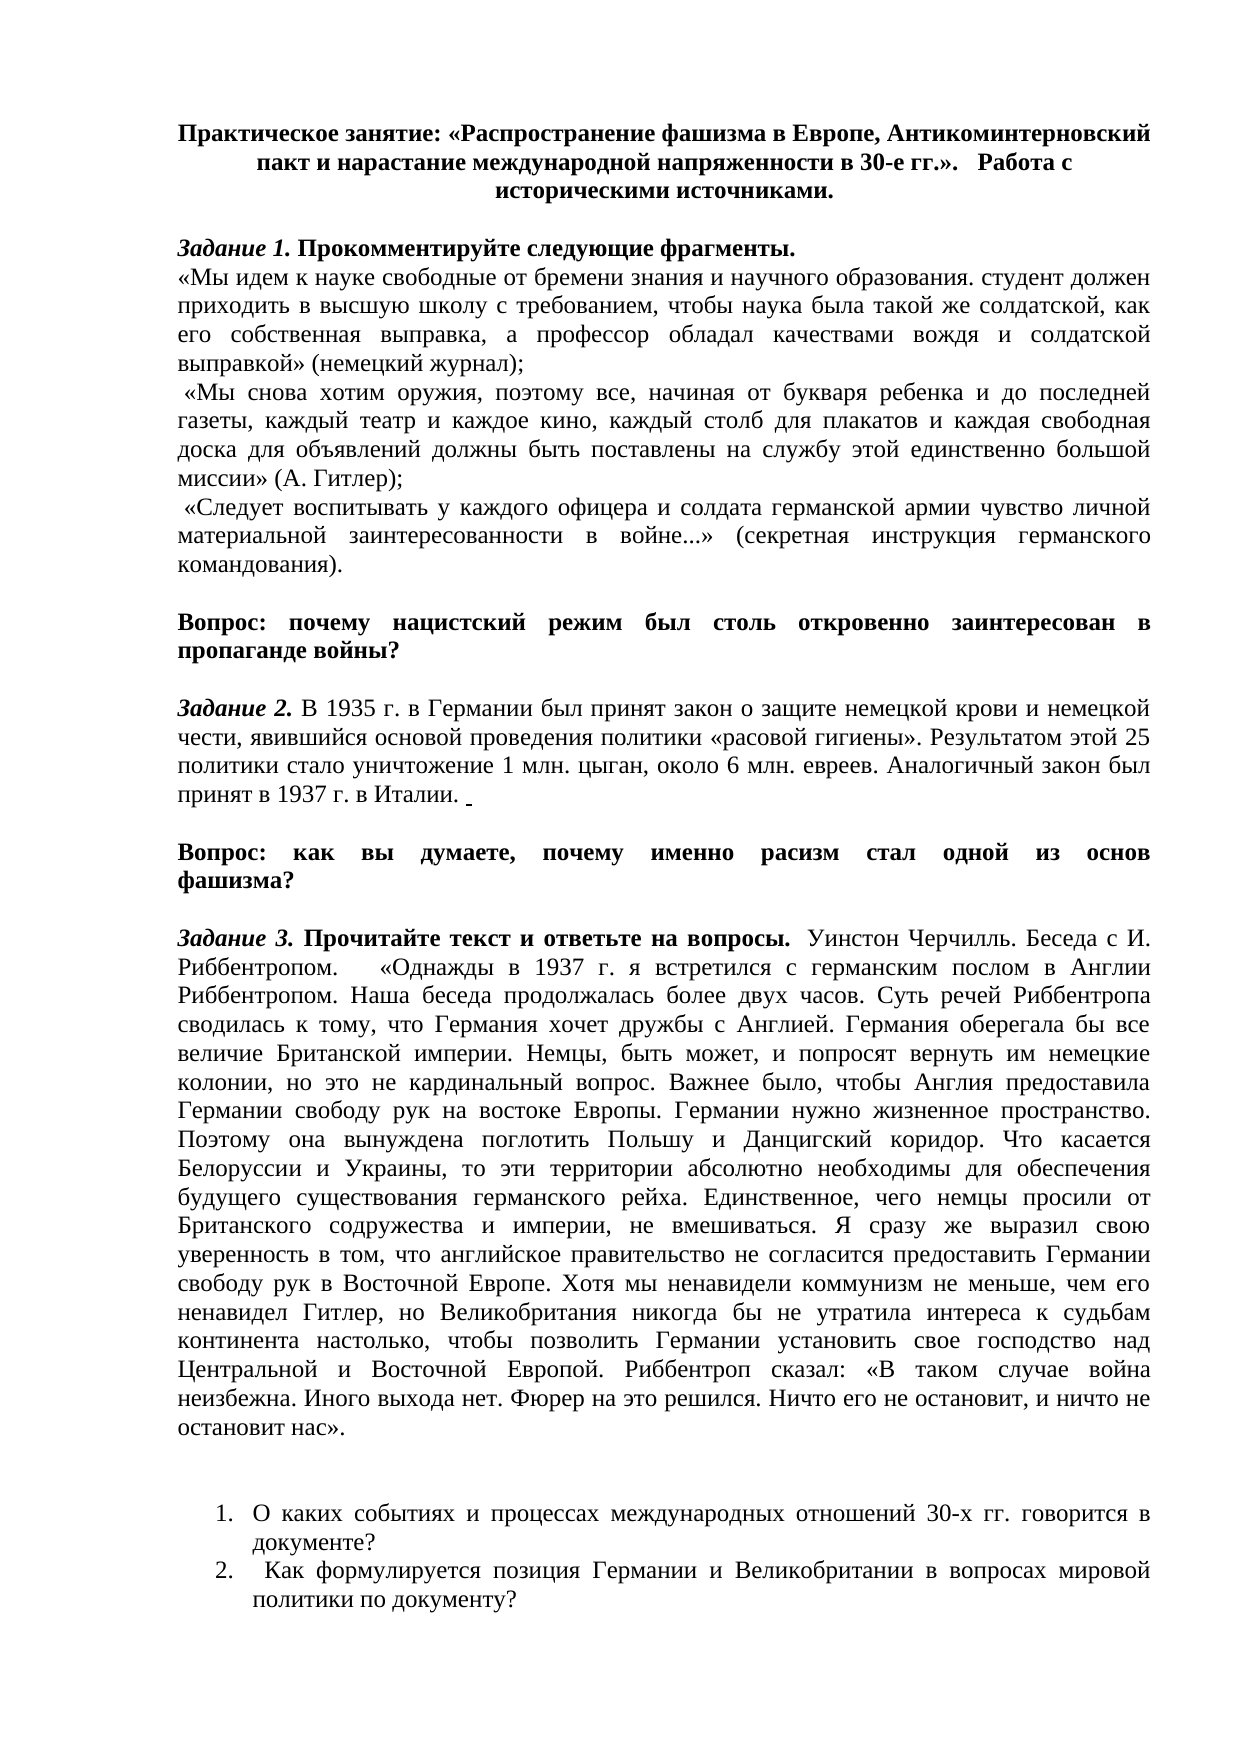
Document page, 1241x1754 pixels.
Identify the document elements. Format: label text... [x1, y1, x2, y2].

text Практическое занятие: «Распространение фашизма в Европе, Антикоминтерновский пакт и нарастание международной напряженности в 30-е гг.». Работа с историческими источниками. [177, 118, 1152, 204]
text «Мы идем к науке свободные от бремени знания и научного образования. студент должен приходить в высшую школу с требованием, чтобы наука была такой же солдатской, как его собственная выправка, а профессор обладал качествами вождя и солдатской выправкой» (немецкий журнал); [177, 262, 1152, 377]
list Как формулируется позиция Германии и Великобритании в вопросах мировой политики по документу? [215, 1556, 1152, 1613]
text Вопрос: почему нацистский режим был столь откровенно заинтересован в пропаганде войны? [177, 607, 1152, 664]
text Задание 2. В 1935 г. в Германии был принят закон о защите немецкой крови и немецкой чести, явившийся основой проведения политики «расовой гигиены». Результатом этой 25 политики стало уничтожение 1 млн. цыган, около 6 млн. евреев. Аналогичный закон был принят в 1937 г. в Италии. [177, 693, 1152, 808]
text Вопрос: как вы думаете, почему именно расизм стал одной из основ фашизма? [177, 837, 1152, 894]
text Задание 1. Прокомментируйте следующие фрагменты. [177, 233, 1152, 262]
list О каких событиях и процессах международных отношений 30-х гг. говорится в документе? [215, 1498, 1152, 1556]
text Задание 3. Прочитайте текст и ответьте на вопросы. Уинстон Черчилль. Беседа с И. Риббентропом. «Однажды в 1937 г. я встретился с германским послом в Англии Риббентропом. Наша беседа продолжалась более двух часов. Суть речей Риббентропа сводилась к тому, что Германия хочет дружбы с Англией. Германия оберегала бы все величие Британской империи. Немцы, быть может, и попросят вернуть им немецкие колонии, но это не кардинальный вопрос. Важнее было, чтобы Англия предоставила Германии свободу рук на востоке Европы. Германии нужно жизненное пространство. Поэтому она вынуждена поглотить Польшу и Данцигский коридор. Что касается Белоруссии и Украины, то эти территории абсолютно необходимы для обеспечения будущего существования германского рейха. Единственное, чего немцы просили от Британского содружества и империи, не вмешиваться. Я сразу же выразил свою уверенность в том, что английское правительство не согласится предоставить Германии свободу рук в Восточной Европе. Хотя мы ненавидели коммунизм не меньше, чем его ненавидел Гитлер, но Великобритания никогда бы не утратила интереса к судьбам континента настолько, чтобы позволить Германии установить свое господство над Центральной и Восточной Европой. Риббентроп сказал: «В таком случае война неизбежна. Иного выхода нет. Фюрер на это решился. Ничто его не остановит, и ничто не остановит нас». [177, 923, 1152, 1441]
text «Мы снова хотим оружия, поэтому все, начиная от букваря ребенка и до последней газеты, каждый театр и каждое кино, каждый столб для плакатов и каждая свободная доска для объявлений должны быть поставлены на службу этой единственно большой миссии» (А. Гитлер); [177, 377, 1152, 492]
text «Следует воспитывать у каждого офицера и солдата германской армии чувство личной материальной заинтересованности в войне...» (секретная инструкция германского командования). [177, 492, 1152, 578]
